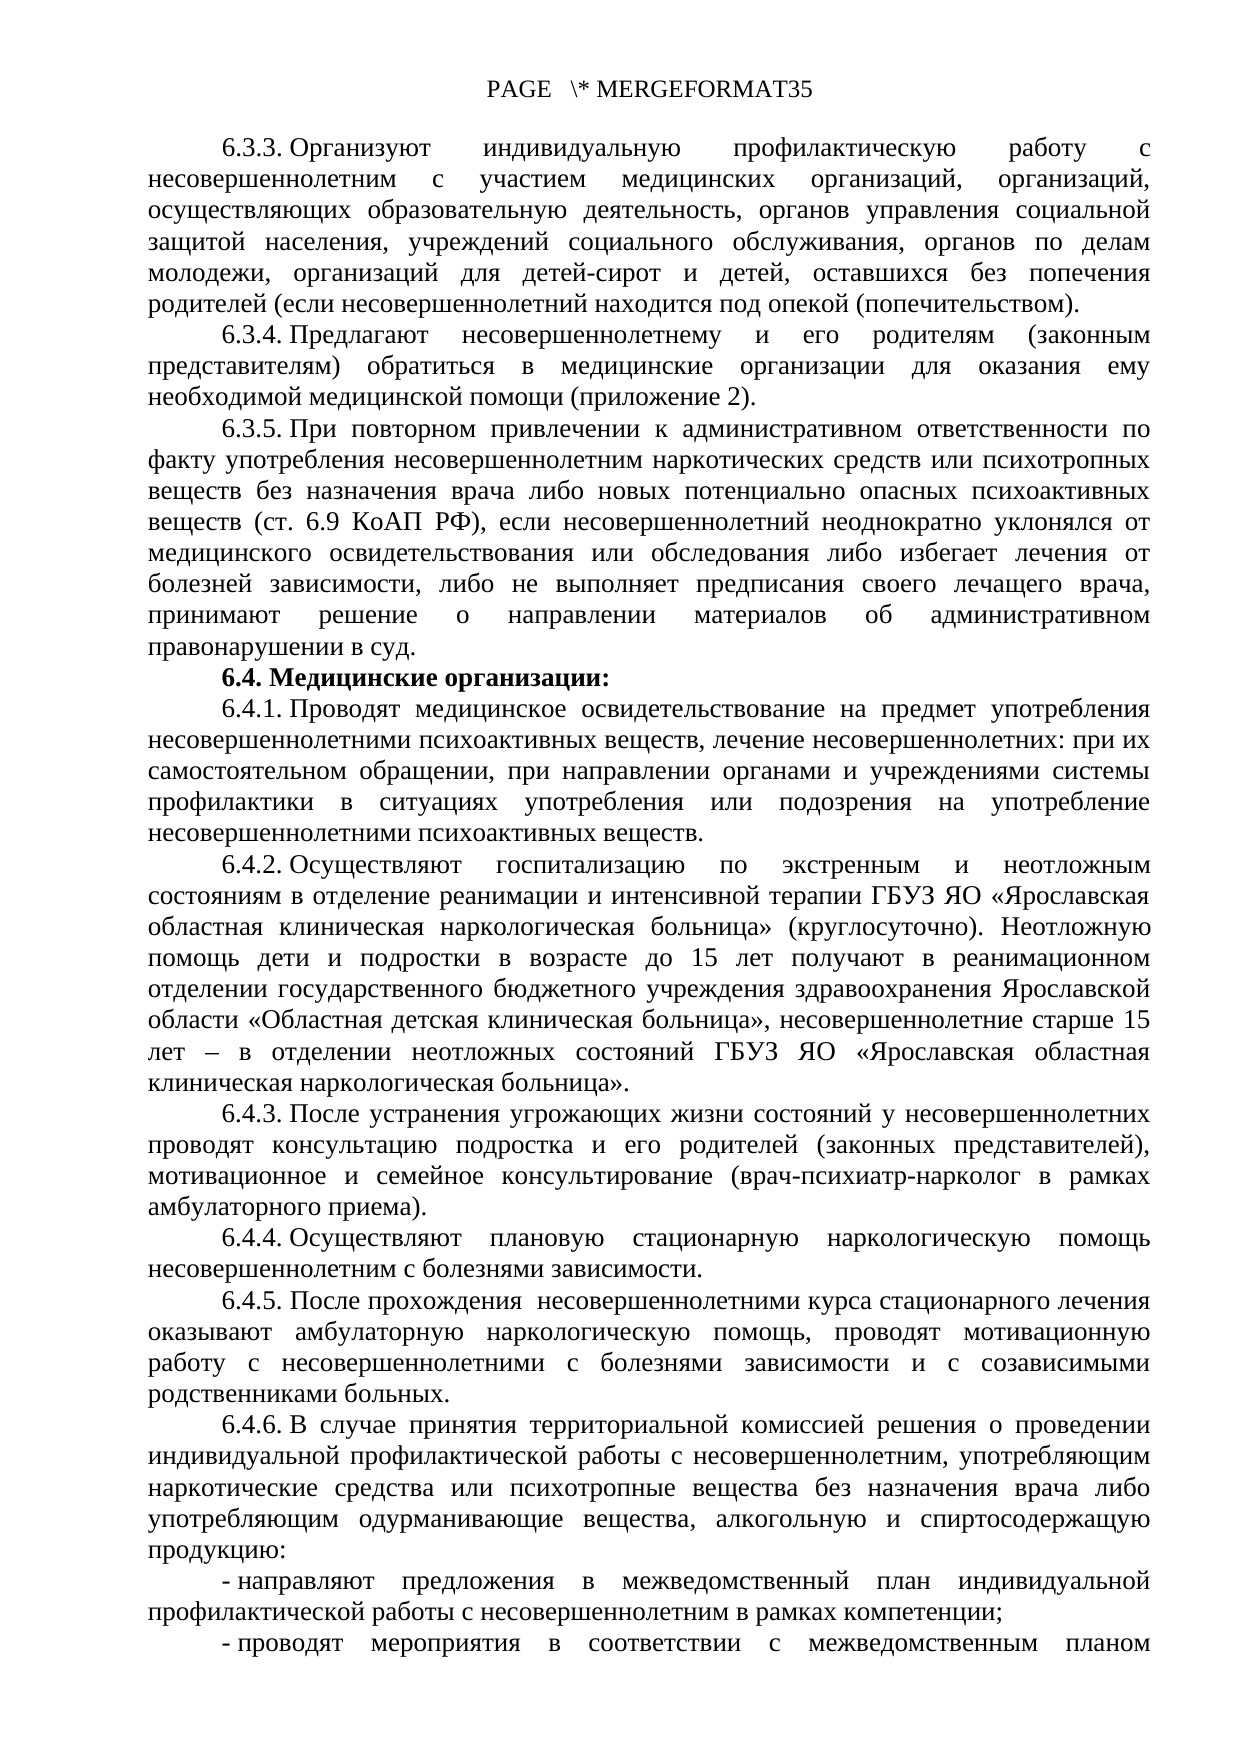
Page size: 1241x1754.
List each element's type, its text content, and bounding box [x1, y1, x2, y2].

text 6.4.6. В случае принятия территориальной комиссией решения о проведении индивидуальной профилактической работы с несовершеннолетним, употребляющим наркотические средства или психотропные вещества без назначения врача либо употребляющим одурманивающие вещества, алкогольную и спиртосодержащую продукцию: [148, 1408, 1152, 1564]
text 6.3.5. При повторном привлечении к административном ответственности по факту употребления несовершеннолетним наркотических средств или психотропных веществ без назначения врача либо новых потенциально опасных психоактивных веществ (ст. 6.9 КоАП РФ), если несовершеннолетний неоднократно уклонялся от медицинского освидетельствования или обследования либо избегает лечения от болезней зависимости, либо не выполняет предписания своего лечащего врача, принимают решение о направлении материалов об административном правонарушении в суд. [148, 412, 1152, 661]
text 6.4.2. Осуществляют госпитализацию по экстренным и неотложным состояниям в отделение реанимации и интенсивной терапии ГБУЗ ЯО «Ярославская областная клиническая наркологическая больница» (круглосуточно). Неотложную помощь дети и подростки в возрасте до 15 лет получают в реанимационном отделении государственного бюджетного учреждения здравоохранения Ярославской области «Областная детская клиническая больница», несовершеннолетние старше 15 лет – в отделении неотложных состояний ГБУЗ ЯО «Ярославская областная клиническая наркологическая больница». [148, 848, 1152, 1097]
text 6.3.4. Предлагают несовершеннолетнему и его родителям (законным представителям) обратиться в медицинские организации для оказания ему необходимой медицинской помощи (приложение 2). [148, 318, 1152, 412]
text 6.3.3. Организуют индивидуальную профилактическую работу с несовершеннолетним с участием медицинских организаций, организаций, осуществляющих образовательную деятельность, органов управления социальной защитой населения, учреждений социального обслуживания, органов по делам молодежи, организаций для детей-сирот и детей, оставшихся без попечения родителей (если несовершеннолетний находится под опекой (попечительством). [148, 131, 1152, 318]
text 6.4.4. Осуществляют плановую стационарную наркологическую помощь несовершеннолетним с болезнями зависимости. [148, 1221, 1152, 1284]
text 6.4.1. Проводят медицинское освидетельствование на предмет употребления несовершеннолетними психоактивных веществ, лечение несовершеннолетних: при их самостоятельном обращении, при направлении органами и учреждениями системы профилактики в ситуациях употребления или подозрения на употребление несовершеннолетними психоактивных веществ. [148, 692, 1152, 848]
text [148, 1626, 1152, 1657]
text 6.4.5. После прохождения несовершеннолетними курса стационарного лечения оказывают амбулаторную наркологическую помощь, проводят мотивационную работу с несовершеннолетними с болезнями зависимости и с созависимыми родственниками больных. [148, 1284, 1152, 1408]
text 6.4. Медицинские организации: [148, 661, 1152, 692]
text - направляют предложения в межведомственный план индивидуальной профилактической работы с несовершеннолетним в рамках компетенции; [148, 1564, 1152, 1626]
text 6.4.3. После устранения угрожающих жизни состояний у несовершеннолетних проводят консультацию подростка и его родителей (законных представителей), мотивационное и семейное консультирование (врач-психиатр-нарколог в рамках амбулаторного приема). [148, 1097, 1152, 1221]
